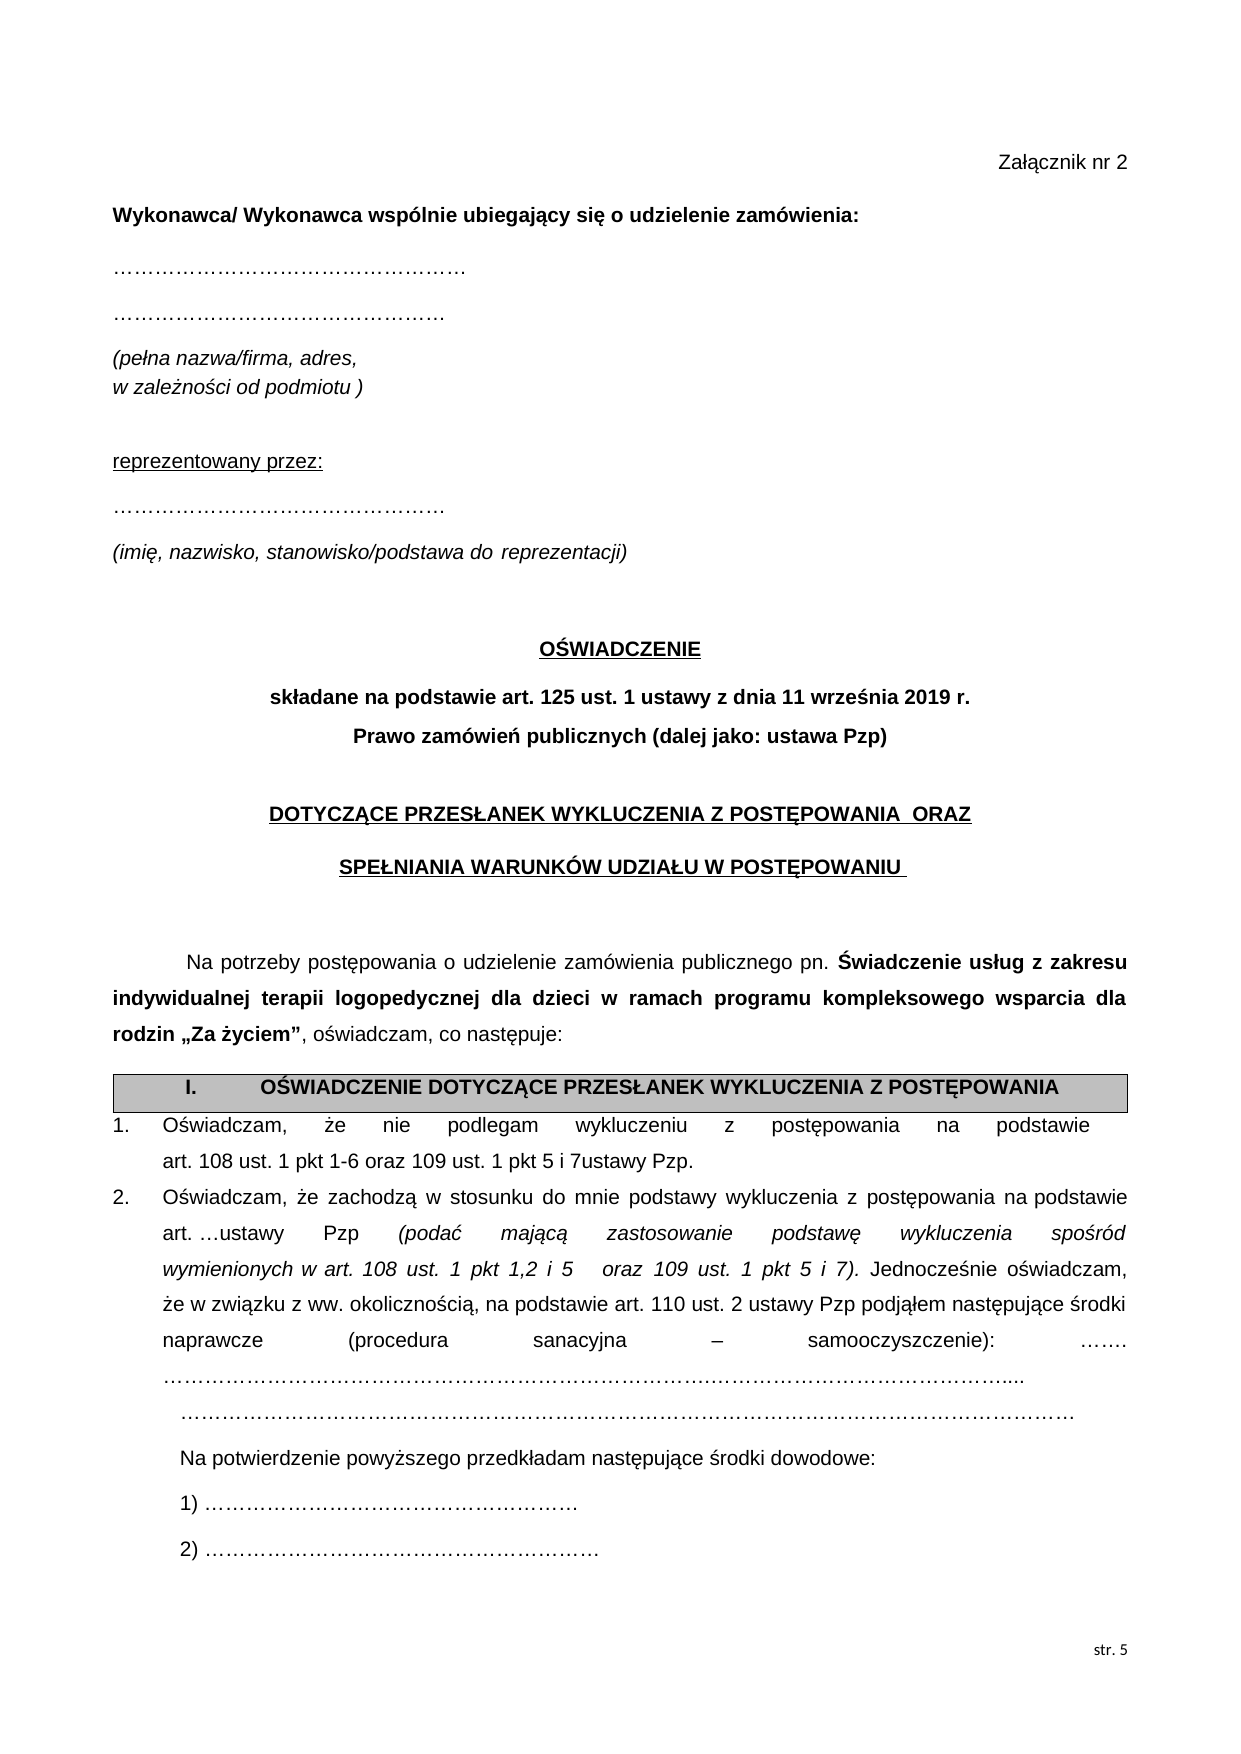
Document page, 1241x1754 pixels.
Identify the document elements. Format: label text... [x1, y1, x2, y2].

text …………………………………………… [112, 255, 507, 279]
text ………………………………………… [112, 301, 507, 324]
text (imię, nazwisko, stanowisko/podstawa do reprezentacji) [112, 540, 1128, 564]
text w zależności od podmiotu ) [112, 375, 508, 399]
text SPEŁNIANIA WARUNKÓW UDZIAŁU W POSTĘPOWANIU [112, 854, 1128, 878]
text Załącznik nr 2 [112, 150, 1128, 174]
text 1) ……………………………………………… [112, 1491, 1125, 1515]
list Oświadczam, że zachodzą w stosunku do mnie podstawy wykluczenia z postępowania na podstawie art. …ustawy Pzp (podać mającą zastosowanie podstawę wykluczenia spośród wymienionych w art. 108 ust. 1 pkt 1,2 i 5 oraz 109 ust. 1 pkt 5 i 7). Jednocześnie oświadczam, że w związku z ww. okolicznością, na podstawie art. 110 ust. 2 ustawy Pzp podjąłem następujące środki naprawcze (procedura sanacyjna – samooczyszczenie): …….…………………………………………………………………….…………………………………….... [112, 1184, 1128, 1388]
text 2) ………………………………………………… [162, 1536, 1128, 1560]
text składane na podstawie art. 125 ust. 1 ustawy z dnia 11 września 2019 r. [112, 685, 1128, 709]
text reprezentowany przez: [112, 449, 1128, 473]
text Prawo zamówień publicznych (dalej jako: ustawa Pzp) [112, 723, 1128, 747]
text ………………………………………… [112, 494, 507, 518]
text ………………………………………………………………………………………………………………… [112, 1400, 1125, 1424]
text OŚWIADCZENIE [112, 637, 1128, 661]
text Na potwierdzenie powyższego przedkładam następujące środki dowodowe: [112, 1446, 1125, 1469]
list Oświadczam, że nie podlegam wykluczeniu z postępowania na podstawie art. 108 ust. 1 pkt 1-6 oraz 109 ust. 1 pkt 5 i 7ustawy Pzp. [112, 1113, 1128, 1172]
text DOTYCZĄCE PRZESŁANEK WYKLUCZENIA Z POSTĘPOWANIA ORAZ [112, 802, 1128, 826]
text Wykonawca/ Wykonawca wspólnie ubiegający się o udzielenie zamówienia: [112, 203, 1128, 227]
text (pełna nazwa/firma, adres, [112, 346, 507, 370]
table_header OŚWIADCZENIE DOTYCZĄCE PRZESŁANEK WYKLUCZENIA Z POSTĘPOWANIA [114, 1075, 1127, 1112]
text Na potrzeby postępowania o udzielenie zamówienia publicznego pn. Świadczenie usług z zakresu indywidualnej terapii logopedycznej dla dzieci w ramach programu kompleksowego wsparcia dla rodzin „Za życiem”, oświadczam, co następuje: [112, 949, 1128, 1045]
